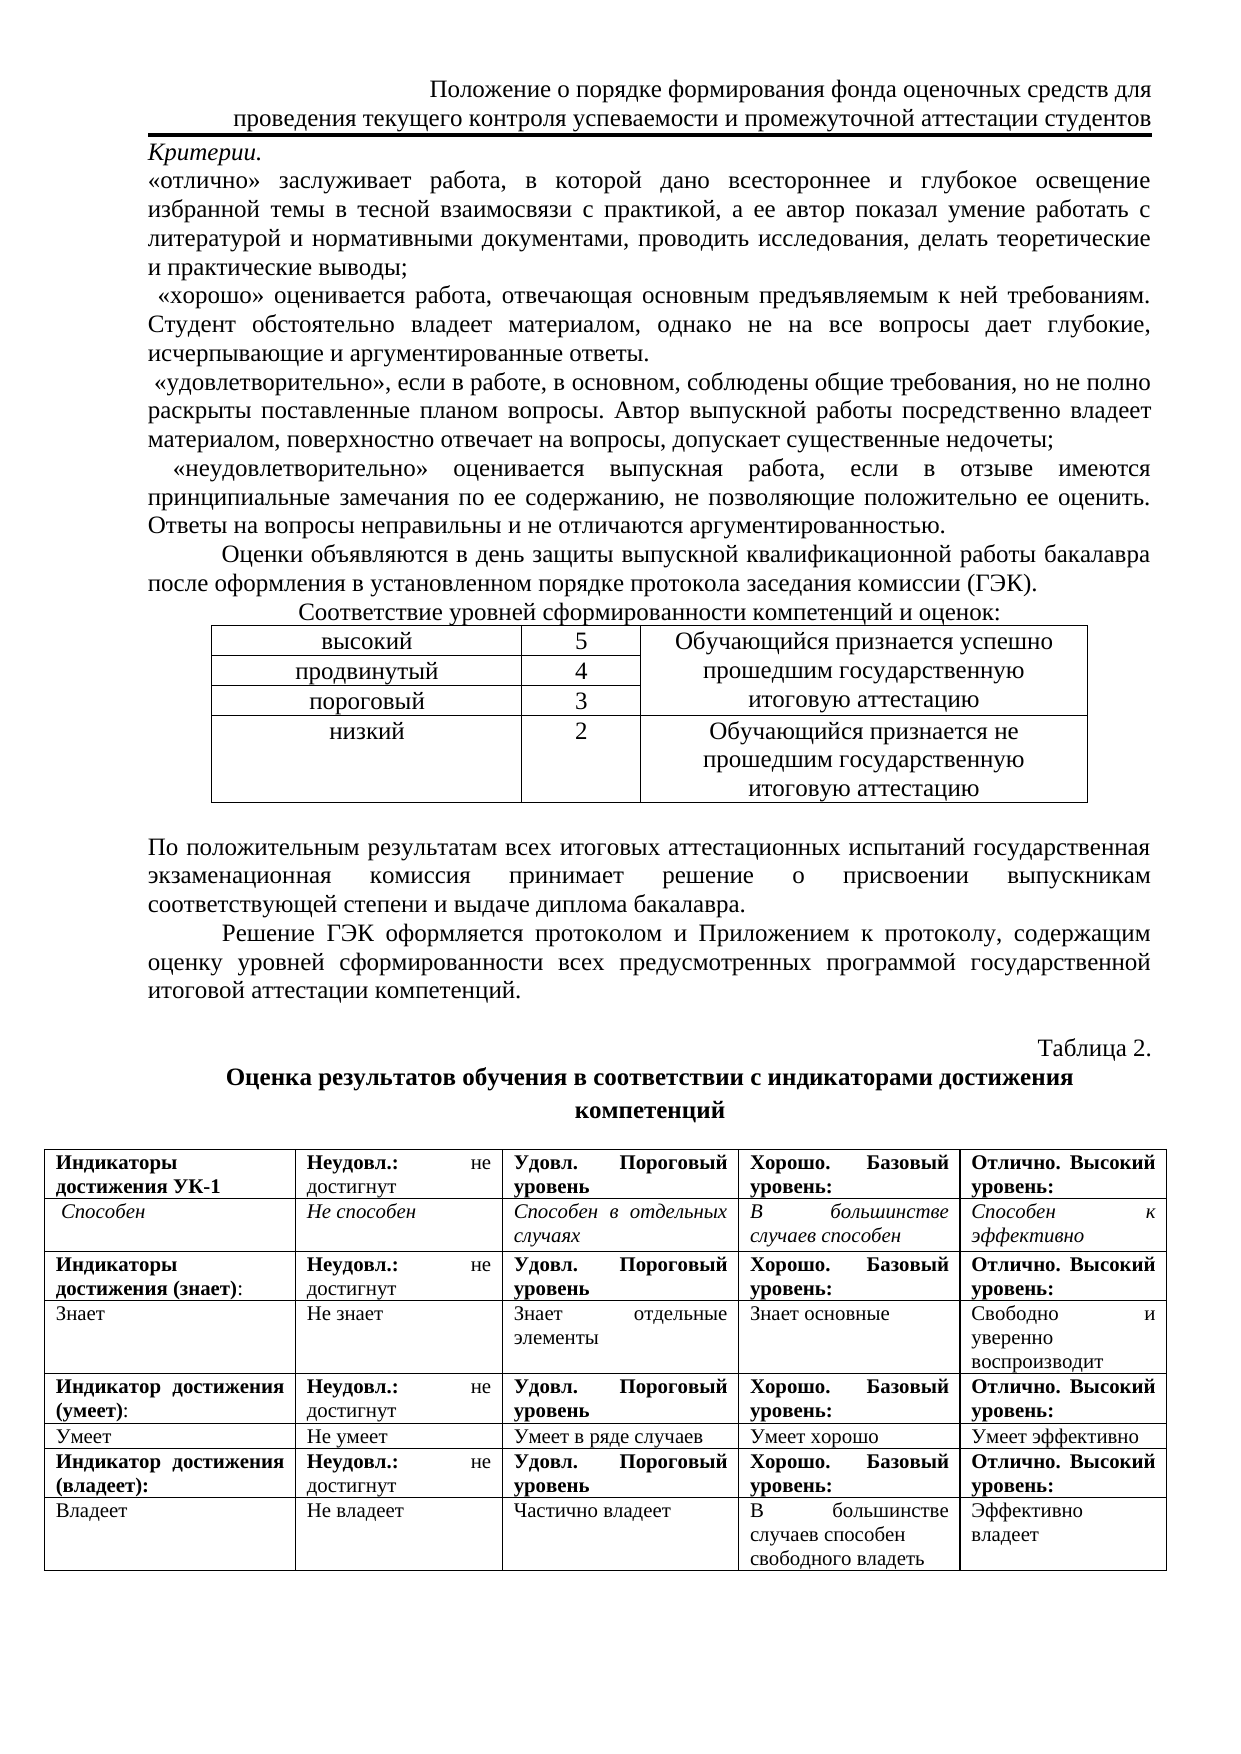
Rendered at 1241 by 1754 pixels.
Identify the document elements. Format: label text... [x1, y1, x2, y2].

table_cell Знает отдельные элементы [503, 1301, 738, 1373]
table_cell Свободно и уверенно воспроизводит [961, 1301, 1166, 1373]
table_header Индикаторы достижения УК-1 [45, 1150, 295, 1198]
table_cell В большинстве случаев способен свободного владеть [739, 1498, 959, 1570]
table_cell Удовл. Пороговый уровень [503, 1449, 738, 1497]
table_cell Частично владеет [503, 1498, 738, 1570]
table_header Обучающийся признается успешно прошедшим государственную итоговую аттестацию [641, 626, 1087, 715]
table_header Неудовл.: не достигнут [296, 1150, 502, 1198]
text «хорошо» оценивается работа, отвечающая основным предъявляемым к ней требованиям. Студент обстоятельно владеет материалом, однако не на все вопросы дает глубокие, исчерпывающие и аргументированные ответы. [148, 280, 1152, 367]
table_cell 2 [522, 716, 640, 802]
table_cell Способен в отдельных случаях [503, 1199, 738, 1251]
table_cell Не способен [296, 1199, 502, 1251]
table_cell Не умеет [296, 1424, 502, 1448]
table_cell Умеет хорошо [739, 1424, 959, 1448]
table_cell Индикатор достижения (умеет): [45, 1374, 295, 1422]
table_cell Не владеет [296, 1498, 502, 1570]
text Критерии. [148, 137, 1152, 165]
table_cell Обучающийся признается не прошедшим государственную итоговую аттестацию [641, 716, 1087, 802]
text По положительным результатам всех итоговых аттестационных испытаний государственная экзаменационная комиссия принимает решение о присвоении выпускникам соответствующей степени и выдаче диплома бакалавра. [148, 832, 1152, 918]
table_cell Способен к эффективно [961, 1199, 1166, 1251]
table_cell В большинстве случаев способен [739, 1199, 959, 1251]
table_cell Хорошо. Базовый уровень: [739, 1449, 959, 1497]
table_cell Неудовл.: не достигнут [296, 1449, 502, 1497]
table_header 5 [522, 626, 640, 655]
table_cell пороговый [212, 686, 521, 715]
table_cell Умеет [45, 1424, 295, 1448]
table_cell Индикатор достижения (владеет): [45, 1449, 295, 1497]
text Соответствие уровней сформированности компетенций и оценок: [148, 597, 1152, 625]
text Оценки объявляются в день защиты выпускной квалификационной работы бакалавра после оформления в установленном порядке протокола заседания комиссии (ГЭК). [148, 539, 1152, 597]
table_header Удовл. Пороговый уровень [503, 1150, 738, 1198]
table_cell Отлично. Высокий уровень: [961, 1374, 1166, 1422]
table_cell Эффективно владеет [961, 1498, 1166, 1570]
table_cell Отлично. Высокий уровень: [961, 1252, 1166, 1300]
table_cell Хорошо. Базовый уровень: [739, 1252, 959, 1300]
text Оценка результатов обучения в соответствии с индикаторами достижения компетенций [148, 1062, 1152, 1123]
text Решение ГЭК оформляется протоколом и Приложением к протоколу, содержащим оценку уровней сформированности всех предусмотренных программой государственной итоговой аттестации компетенций. [148, 918, 1152, 1004]
table_cell продвинутый [212, 656, 521, 685]
table_cell Умеет эффективно [961, 1424, 1166, 1448]
table_cell Не знает [296, 1301, 502, 1373]
text Таблица 2. [148, 1033, 1152, 1062]
table_cell Отлично. Высокий уровень: [961, 1449, 1166, 1497]
table_cell Знает основные [739, 1301, 959, 1373]
table_cell Знает [45, 1301, 295, 1373]
table_cell Владеет [45, 1498, 295, 1570]
text «удовлетворительно», если в работе, в основном, соблюдены общие требования, но не полно раскрыты поставленные планом вопросы. Автор выпускной работы посредственно владеет материалом, поверхностно отвечает на вопросы, допускает существенные недочеты; [148, 367, 1152, 453]
text «неудовлетворительно» оценивается выпускная работа, если в отзыве имеются принципиальные замечания по ее содержанию, не позволяющие положительно ее оценить. Ответы на вопросы неправильны и не отличаются аргументированностью. [148, 453, 1152, 539]
table_cell Неудовл.: не достигнут [296, 1252, 502, 1300]
table_cell Неудовл.: не достигнут [296, 1374, 502, 1422]
table_header Хорошо. Базовый уровень: [739, 1150, 959, 1198]
table_cell Способен [45, 1199, 295, 1251]
table_cell Индикаторы достижения (знает): [45, 1252, 295, 1300]
table_cell Хорошо. Базовый уровень: [739, 1374, 959, 1422]
table_cell 4 [522, 656, 640, 685]
table_cell Удовл. Пороговый уровень [503, 1252, 738, 1300]
table_cell Удовл. Пороговый уровень [503, 1374, 738, 1422]
table_cell 3 [522, 686, 640, 715]
table_header высокий [212, 626, 521, 655]
text «отлично» заслуживает работа, в которой дано всестороннее и глубокое освещение избранной темы в тесной взаимосвязи с практикой, а ее автор показал умение работать с литературой и нормативными документами, проводить исследования, делать теоретические и практические выводы; [148, 165, 1152, 280]
table_cell низкий [212, 716, 521, 802]
table_header Отлично. Высокий уровень: [961, 1150, 1166, 1198]
table_cell Умеет в ряде случаев [503, 1424, 738, 1448]
